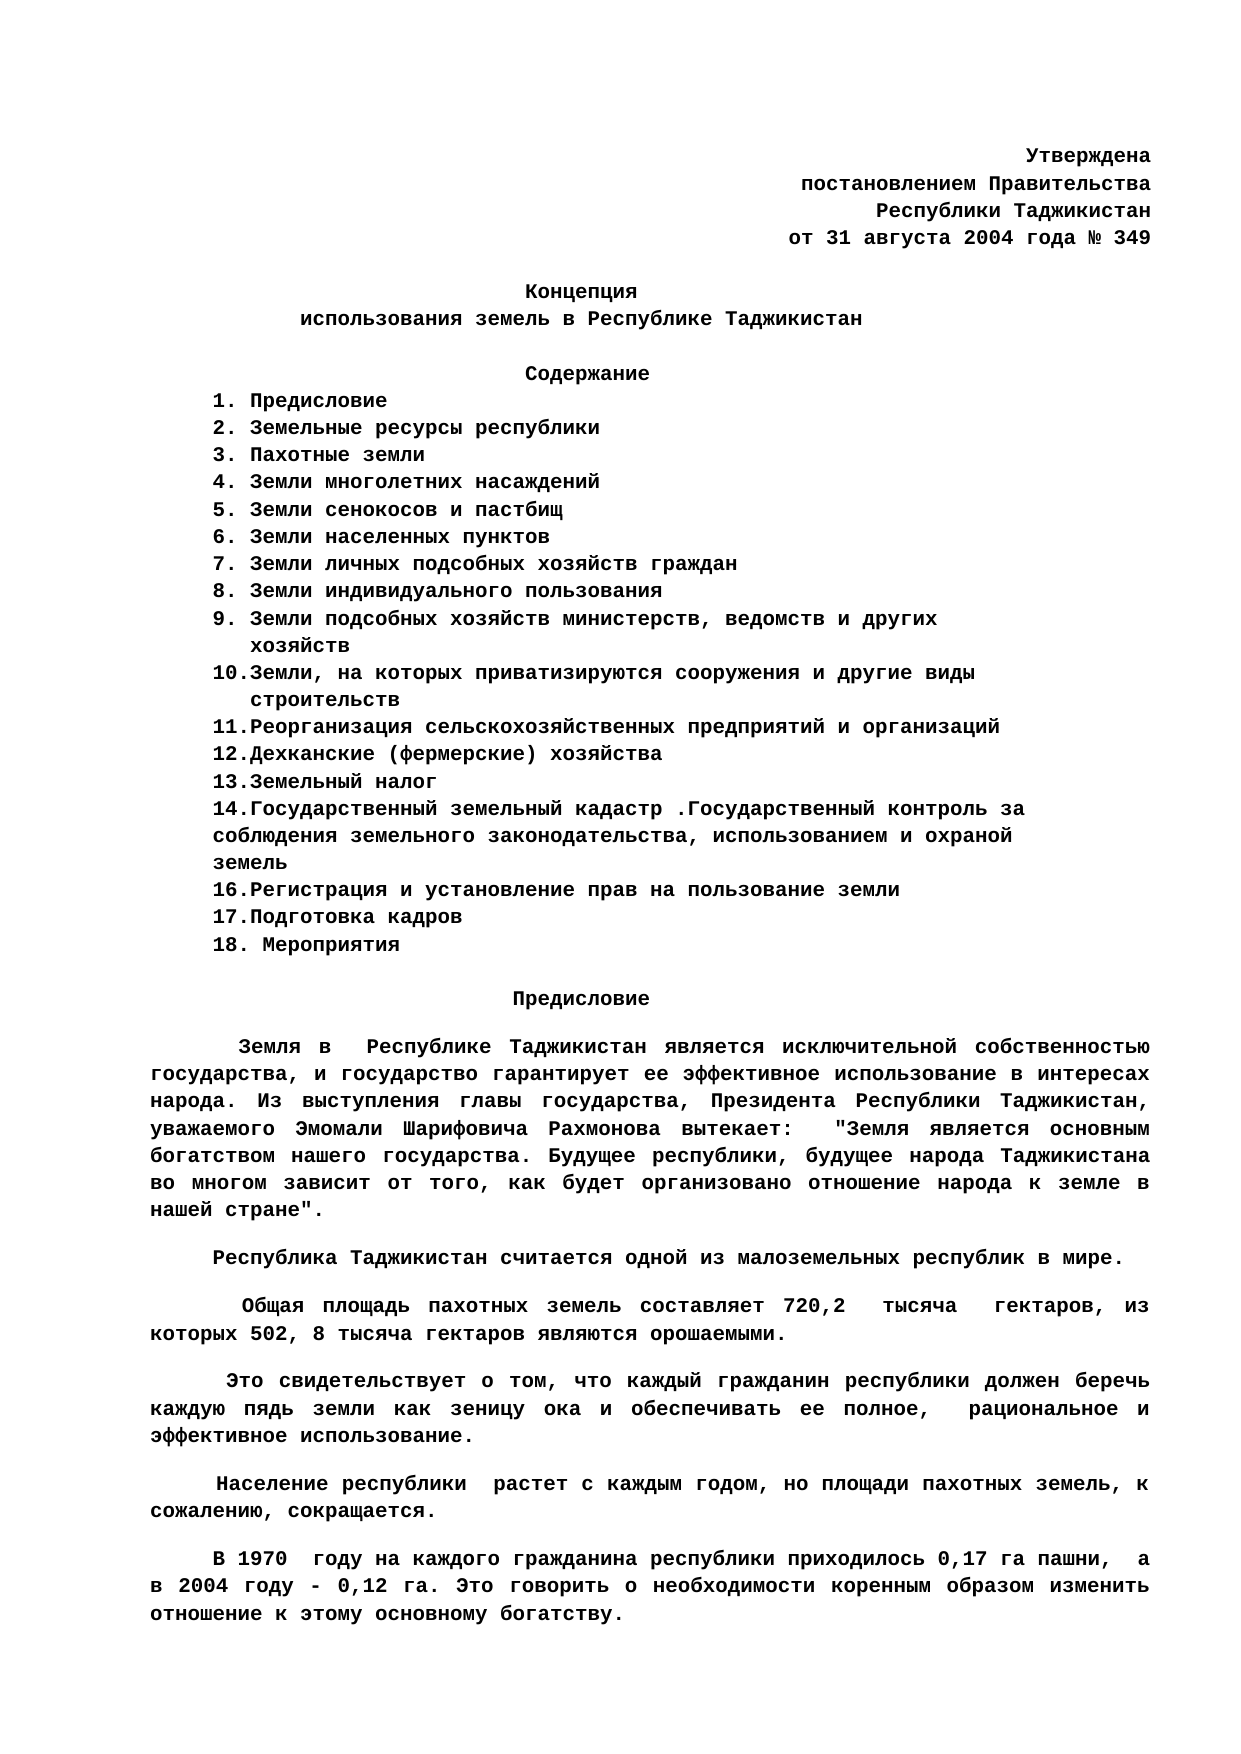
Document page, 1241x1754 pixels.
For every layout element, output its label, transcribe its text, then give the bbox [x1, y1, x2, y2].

text Население республики растет с каждым годом, но площади пахотных земель, к сожалению, сокращается. [150, 1473, 1151, 1524]
text земель [150, 852, 1151, 876]
text 8. Земли индивидуального пользования [150, 580, 1151, 604]
text использования земель в Республике Таджикистан [150, 308, 1151, 332]
text Республика Таджикистан считается одной из малоземельных республик в мире. [150, 1247, 1151, 1271]
text постановлением Правительства [150, 172, 1151, 196]
text 4. Земли многолетних насаждений [150, 472, 1151, 495]
text 7. Земли личных подсобных хозяйств граждан [150, 553, 1151, 577]
text 3. Пахотные земли [150, 444, 1151, 468]
text Земля в Республике Таджикистан является исключительной собственностью государства, и государство гарантирует ее эффективное использование в интересах народа. Из выступления главы государства, Президента Республики Таджикистан, уважаемого Эмомали Шарифовича Рахмонова вытекает: "Земля является основным богатством нашего государства. Будущее республики, будущее народа Таджикистана во многом зависит от того, как будет организовано отношение народа к земле в нашей стране". [150, 1036, 1151, 1223]
text Содержание [150, 363, 1151, 386]
text от 31 августа 2004 года № 349 [150, 227, 1151, 251]
text 13.Земельный налог [150, 771, 1151, 794]
text соблюдения земельного законодательства, использованием и охраной [150, 825, 1151, 849]
text 17.Подготовка кадров [150, 907, 1151, 930]
text строительств [150, 689, 1151, 713]
text 2. Земельные ресурсы республики [150, 417, 1151, 441]
text Предисловие [150, 988, 1151, 1012]
text хозяйств [150, 635, 1151, 658]
text 18. Мероприятия [150, 934, 1151, 957]
text 5. Земли сенокосов и пастбищ [150, 499, 1151, 522]
text Концепция [150, 281, 1151, 305]
text 16.Регистрация и установление прав на пользование земли [150, 879, 1151, 903]
text 9. Земли подсобных хозяйств министерств, ведомств и других [150, 607, 1151, 631]
text 11.Реорганизация сельскохозяйственных предприятий и организаций [150, 716, 1151, 740]
text 10.Земли, на которых приватизируются сооружения и другие виды [150, 662, 1151, 686]
text 12.Дехканские (фермерские) хозяйства [150, 743, 1151, 767]
text 14.Государственный земельный кадастр .Государственный контроль за [150, 798, 1151, 821]
text Это свидетельствует о том, что каждый гражданин республики должен беречь каждую пядь земли как зеницу ока и обеспечивать ее полное, рациональное и эффективное использование. [150, 1371, 1151, 1448]
text В 1970 году на каждого гражданина республики приходилось пашни, а в 2004 году - . Это говорить о необходимости коренным образом изменить отношение к этому основному богатству. [150, 1548, 1151, 1626]
text Республики Таджикистан [150, 200, 1151, 223]
text Утверждена [150, 145, 1151, 169]
text 6. Земли населенных пунктов [150, 526, 1151, 549]
text Общая площадь пахотных земель составляет 720,2 тысяча гектаров, из которых 502, 8 тысяча гектаров являются орошаемыми. [150, 1295, 1151, 1346]
text 1. Предисловие [150, 390, 1151, 414]
